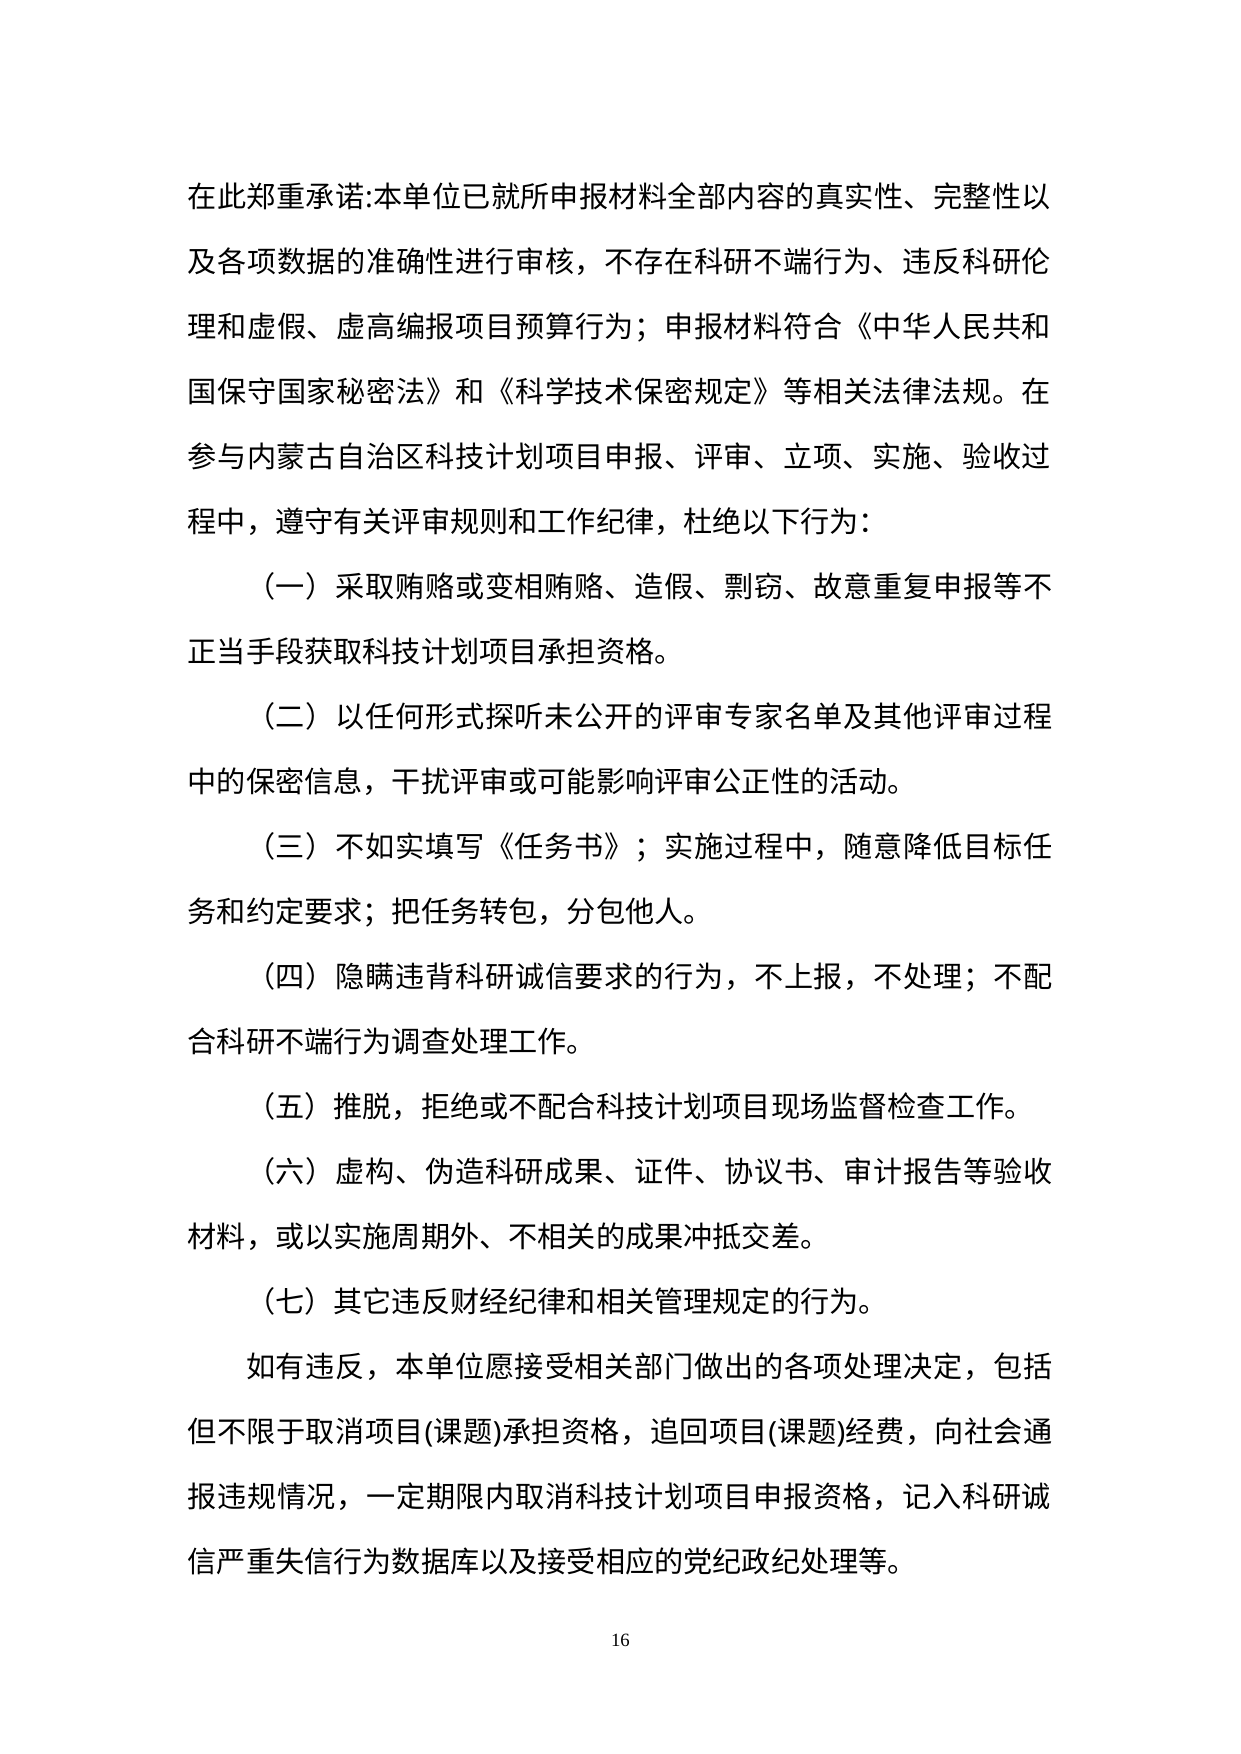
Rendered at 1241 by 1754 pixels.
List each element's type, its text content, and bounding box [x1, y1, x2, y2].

text （四）隐瞒违背科研诚信要求的行为，不上报，不处理；不配合科研不端行为调查处理工作。 [187, 942, 1053, 1072]
text （七）其它违反财经纪律和相关管理规定的行为。 [187, 1267, 1053, 1332]
text （一）采取贿赂或变相贿赂、造假、剽窃、故意重复申报等不正当手段获取科技计划项目承担资格。 [187, 552, 1053, 682]
text （三）不如实填写《任务书》；实施过程中，随意降低目标任务和约定要求；把任务转包，分包他人。 [187, 812, 1053, 942]
text （五）推脱，拒绝或不配合科技计划项目现场监督检查工作。 [187, 1072, 1053, 1137]
text （二）以任何形式探听未公开的评审专家名单及其他评审过程中的保密信息，干扰评审或可能影响评审公正性的活动。 [187, 682, 1053, 812]
text 如有违反，本单位愿接受相关部门做出的各项处理决定，包括但不限于取消项目(课题)承担资格，追回项目(课题)经费，向社会通报违规情况，一定期限内取消科技计划项目申报资格，记入科研诚信严重失信行为数据库以及接受相应的党纪政纪处理等。 [187, 1332, 1053, 1592]
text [187, 162, 1053, 552]
text （六）虚构、伪造科研成果、证件、协议书、审计报告等验收材料，或以实施周期外、不相关的成果冲抵交差。 [187, 1137, 1053, 1267]
